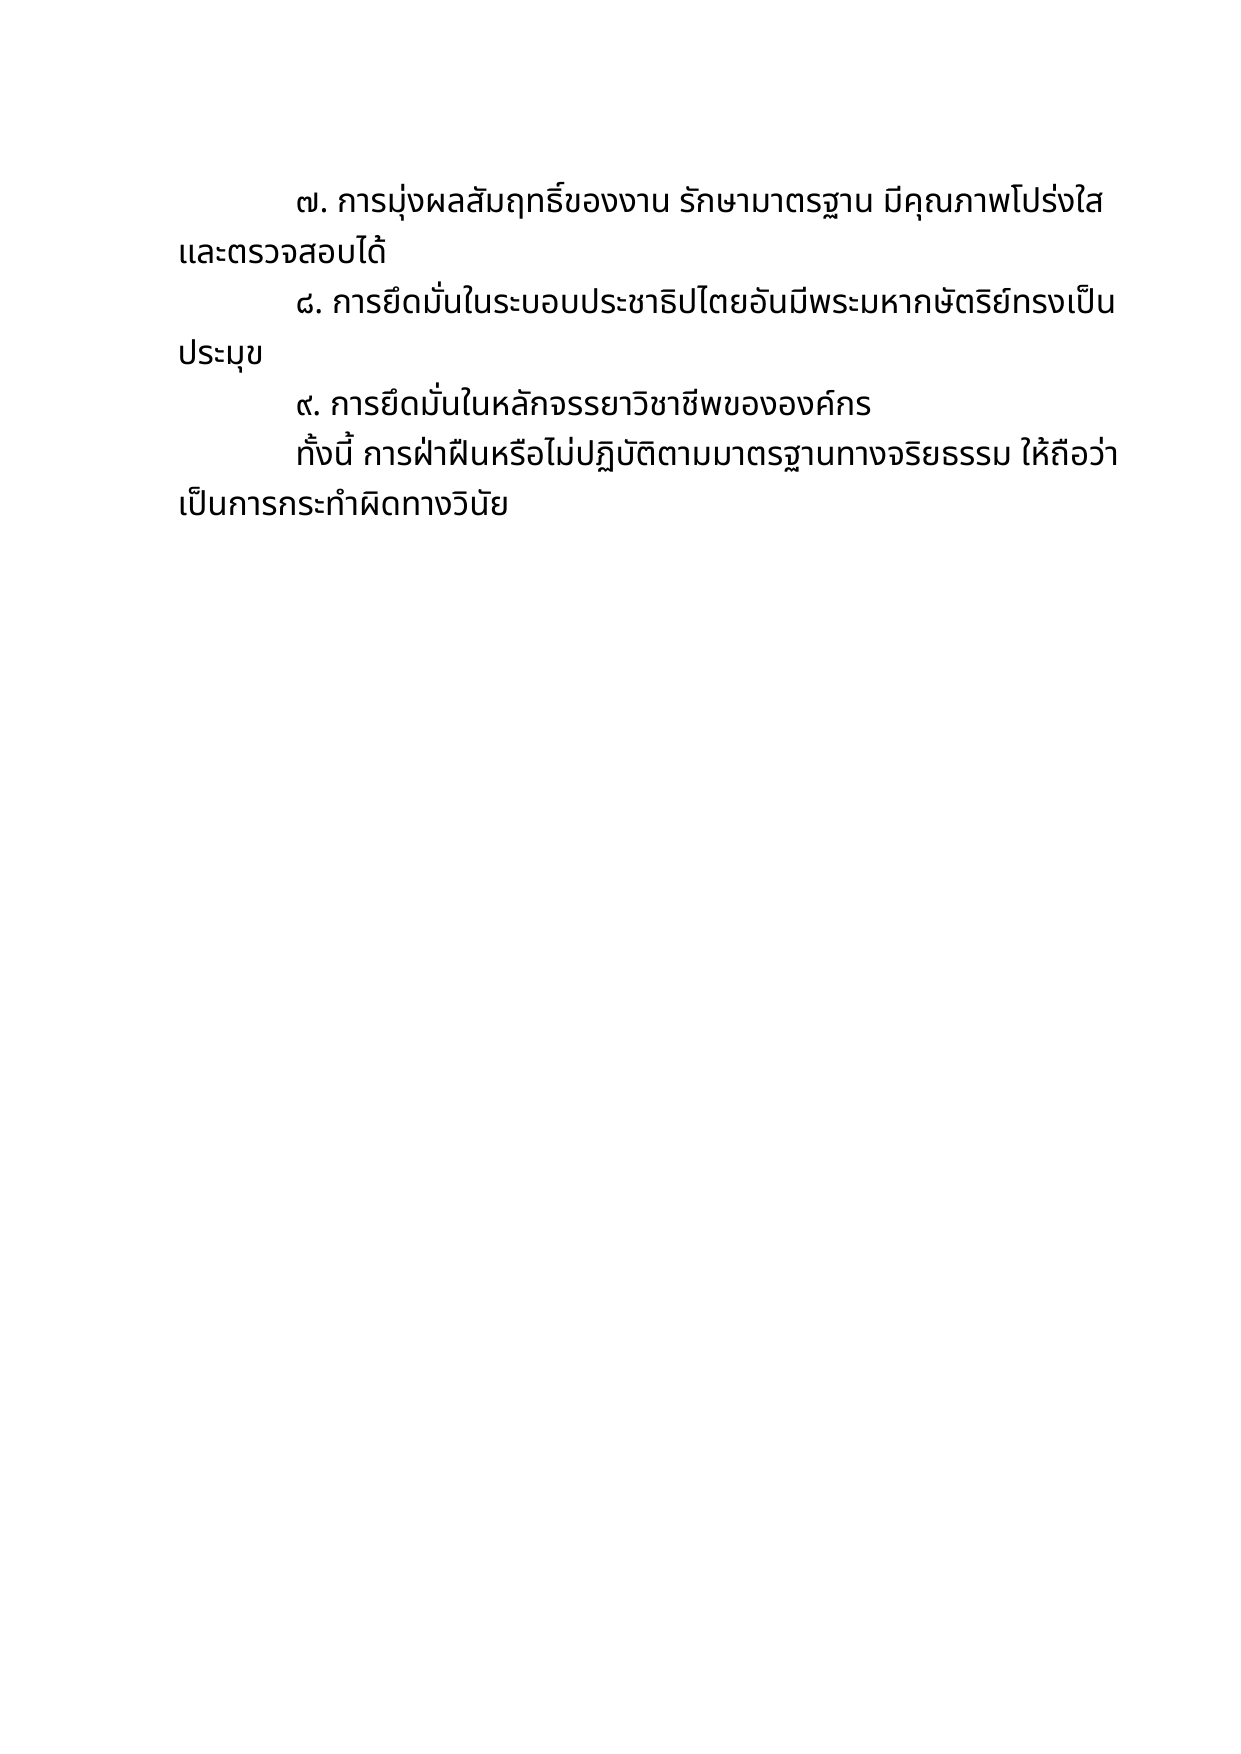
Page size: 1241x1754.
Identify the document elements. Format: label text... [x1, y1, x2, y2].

text ทั้งนี้ การฝ่าฝืนหรือไม่ปฏิบัติตามมาตรฐานทางจริยธรรม ให้ถือว่าเป็นการกระทำผิดทางวินัย [177, 430, 1122, 531]
text ๗. การมุ่งผลสัมฤทธิ์ของงาน รักษามาตรฐาน มีคุณภาพโปร่งใส และตรวจสอบได้ [177, 177, 1122, 278]
text ๘. การยึดมั่นในระบอบประชาธิปไตยอันมีพระมหากษัตริย์ทรงเป็นประมุข [177, 278, 1122, 379]
text ๙. การยึดมั่นในหลักจรรยาวิชาชีพขององค์กร [177, 379, 1122, 430]
